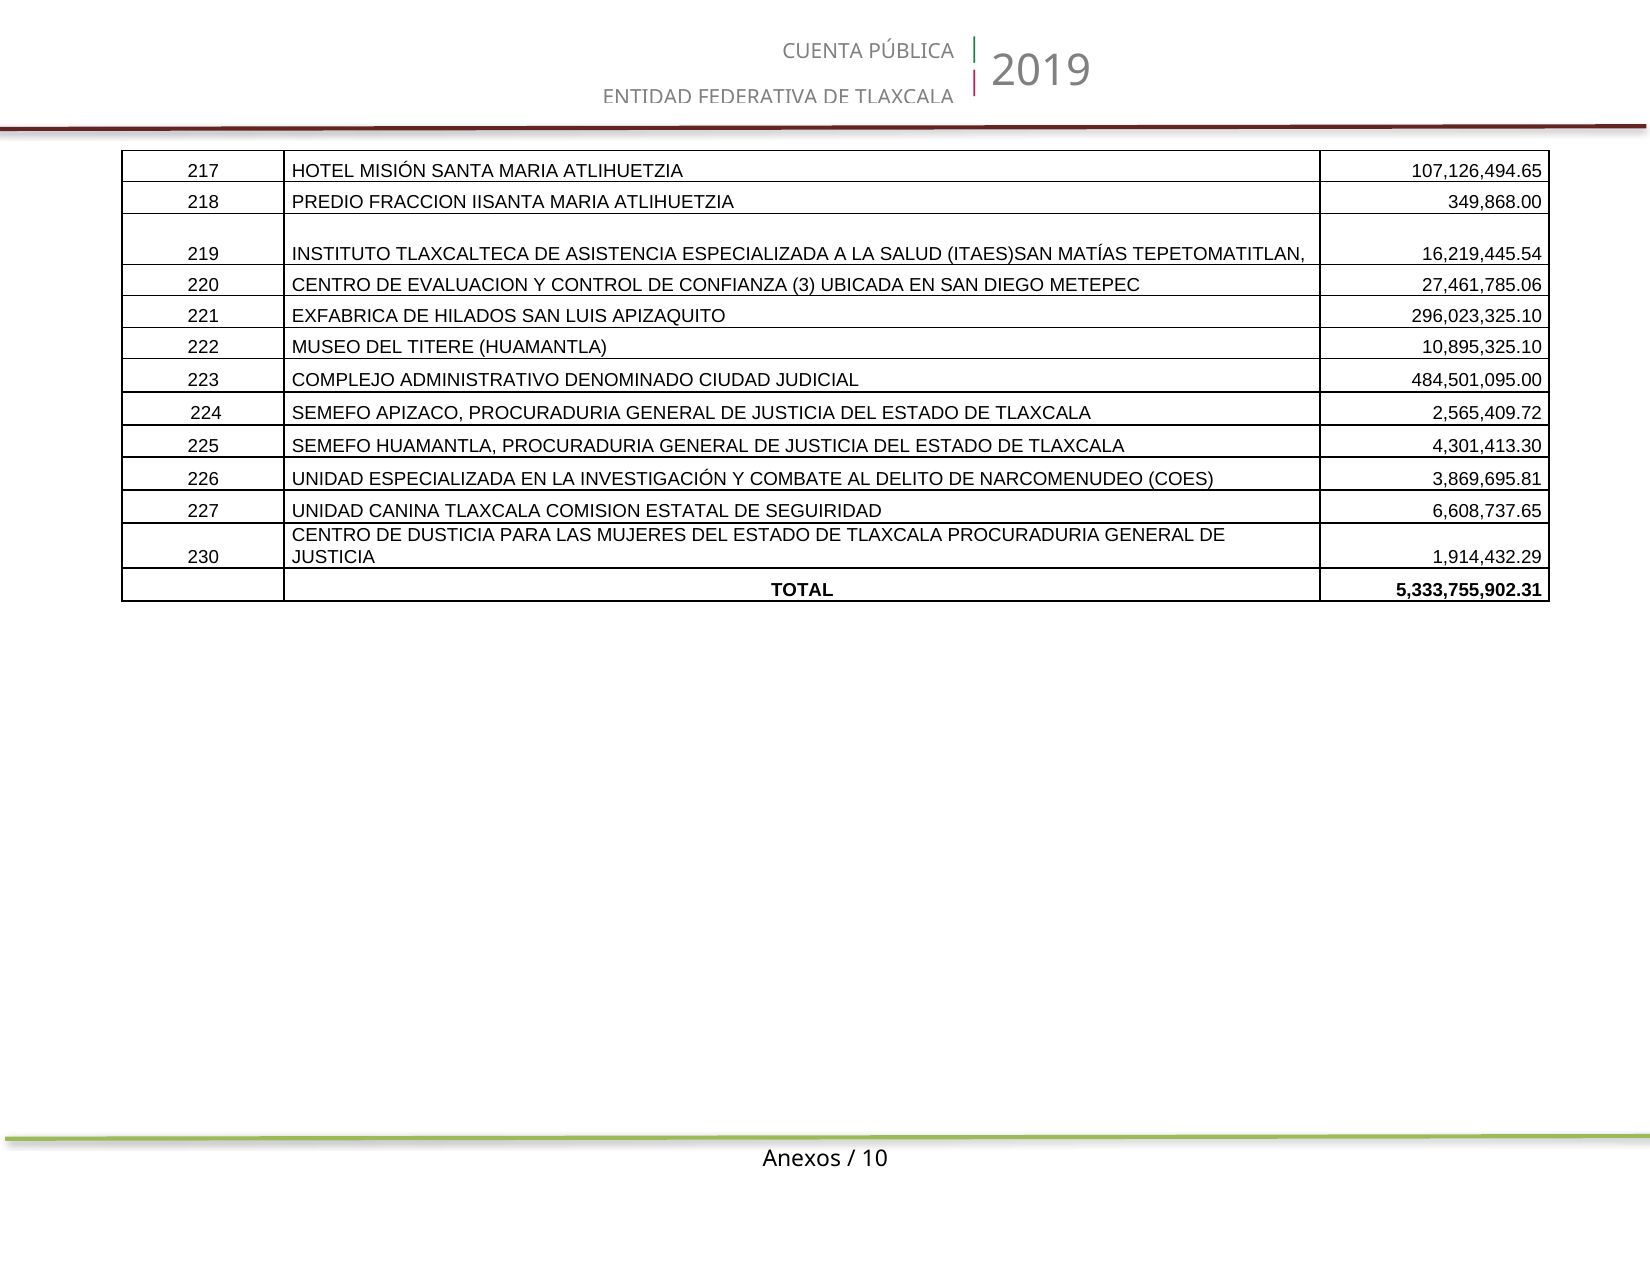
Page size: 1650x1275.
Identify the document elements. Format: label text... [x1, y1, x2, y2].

table_cell 225 [123, 426, 283, 456]
table_cell UNIDAD CANINA TLAXCALA COMISION ESTATAL DE SEGUIRIDAD [285, 491, 1319, 522]
table_cell COMPLEJO ADMINISTRATIVO DENOMINADO CIUDAD JUDICIAL [285, 359, 1319, 391]
table_cell 107,126,494.65 [1321, 151, 1548, 181]
table_cell 2,565,409.72 [1321, 393, 1548, 423]
table_cell EXFABRICA DE HILADOS SAN LUIS APIZAQUITO [285, 296, 1319, 327]
table_cell SEMEFO APIZACO, PROCURADURIA GENERAL DE JUSTICIA DEL ESTADO DE TLAXCALA [285, 393, 1319, 423]
table_cell 1,914,432.29 [1321, 524, 1548, 567]
table_cell HOTEL MISIÓN SANTA MARIA ATLIHUETZIA [285, 151, 1319, 181]
table_cell 219 [123, 214, 283, 264]
table_cell MUSEO DEL TITERE (HUAMANTLA) [285, 328, 1319, 358]
table_cell 226 [123, 458, 283, 489]
table_cell 10,895,325.10 [1321, 328, 1548, 358]
table_cell 221 [123, 296, 283, 327]
table_cell INSTITUTO TLAXCALTECA DE ASISTENCIA ESPECIALIZADA A LA SALUD (ITAES)SAN MATÍAS TEPETOMATITLAN, [285, 214, 1319, 264]
table_cell [123, 569, 283, 600]
table_cell CENTRO DE DUSTICIA PARA LAS MUJERES DEL ESTADO DE TLAXCALA PROCURADURIA GENERAL DE JUSTICIA [285, 524, 1319, 567]
table_cell 6,608,737.65 [1321, 491, 1548, 522]
table_cell 484,501,095.00 [1321, 359, 1548, 391]
table_cell 4,301,413.30 [1321, 426, 1548, 456]
table_cell 223 [123, 359, 283, 391]
table_cell CENTRO DE EVALUACION Y CONTROL DE CONFIANZA (3) UBICADA EN SAN DIEGO METEPEC [285, 265, 1319, 295]
table_cell 217 [123, 151, 283, 181]
table_cell UNIDAD ESPECIALIZADA EN LA INVESTIGACIÓN Y COMBATE AL DELITO DE NARCOMENUDEO (COES) [285, 458, 1319, 489]
table_cell 16,219,445.54 [1321, 214, 1548, 264]
table_cell 222 [123, 328, 283, 358]
table_cell 218 [123, 182, 283, 212]
table_cell PREDIO FRACCION IISANTA MARIA ATLIHUETZIA [285, 182, 1319, 212]
table_cell 349,868.00 [1321, 182, 1548, 212]
table_cell 5,333,755,902.31 [1321, 569, 1548, 600]
table_cell SEMEFO HUAMANTLA, PROCURADURIA GENERAL DE JUSTICIA DEL ESTADO DE TLAXCALA [285, 426, 1319, 456]
picture [968, 28, 985, 99]
table_cell 27,461,785.06 [1321, 265, 1548, 295]
table_cell 230 [123, 524, 283, 567]
table_cell 296,023,325.10 [1321, 296, 1548, 327]
table_cell 220 [123, 265, 283, 295]
table_cell 227 [123, 491, 283, 522]
table_cell 224 [123, 393, 283, 423]
table_cell 3,869,695.81 [1321, 458, 1548, 489]
table_cell TOTAL [285, 569, 1319, 600]
